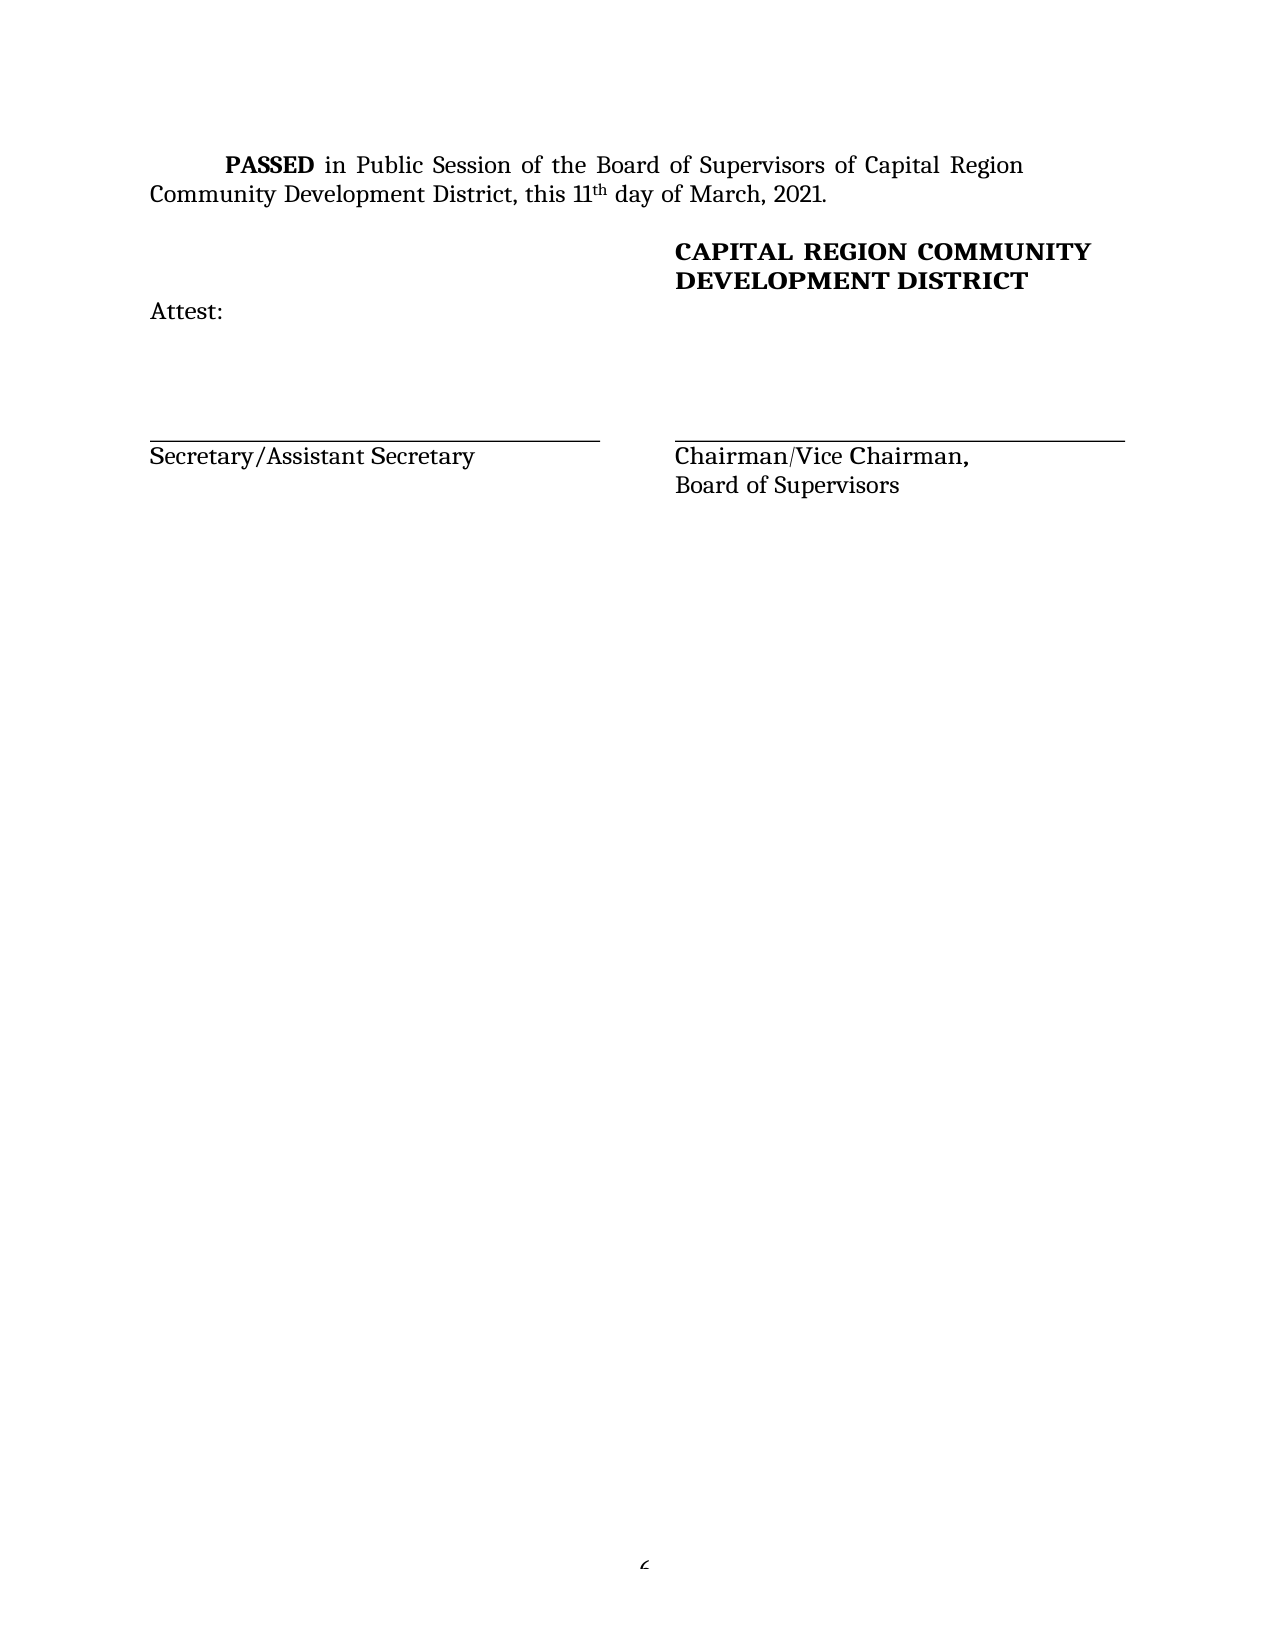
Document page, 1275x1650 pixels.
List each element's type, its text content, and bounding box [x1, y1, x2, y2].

text PASSED in Public Session of the Board of Supervisors of Capital Region Community Development District, this 11th day of March, 2021. [150, 151, 1069, 208]
text Secretary/Assistant Secretary Chairman/Vice Chairman, Board of Supervisors [150, 436, 981, 500]
text Attest: [150, 297, 1235, 326]
subtitle CAPITAL REGION COMMUNITY DEVELOPMENT DISTRICT [675, 238, 1235, 296]
